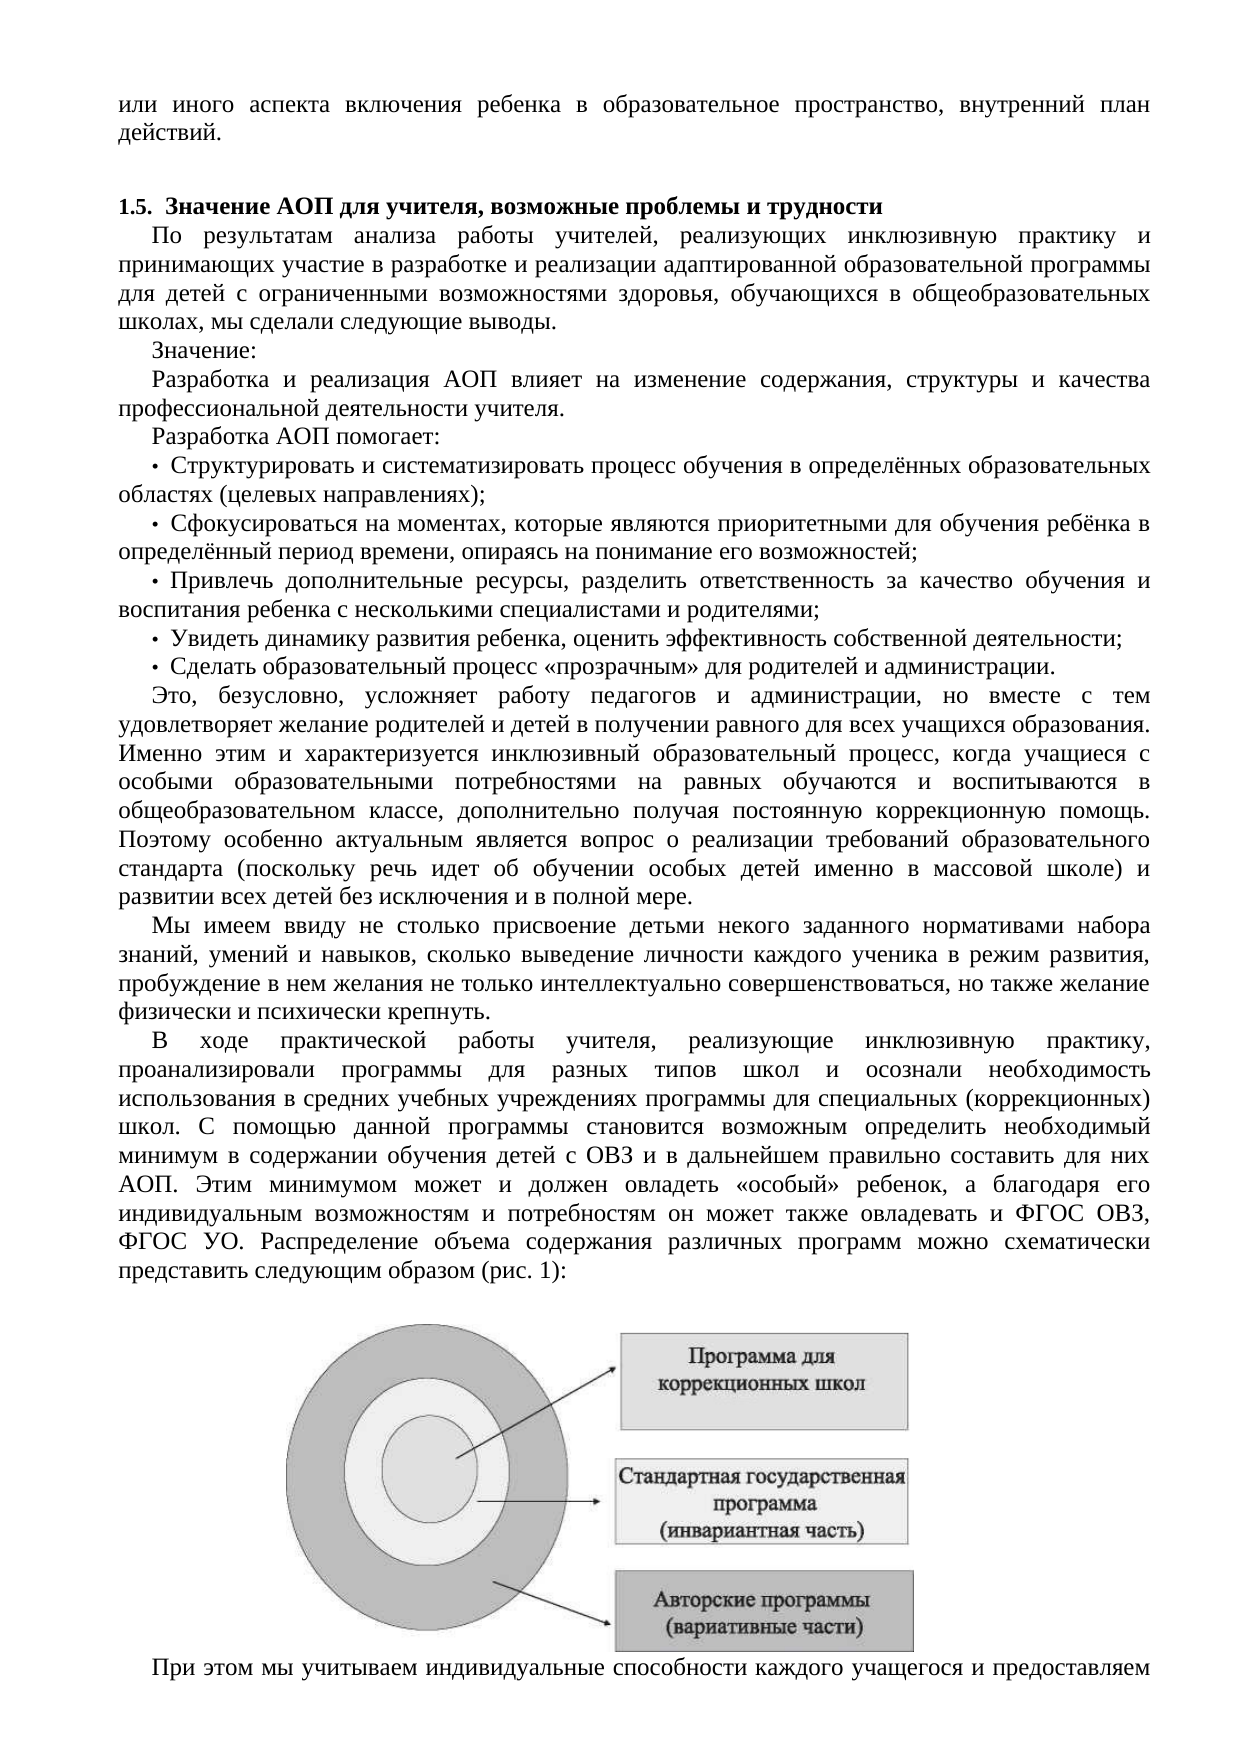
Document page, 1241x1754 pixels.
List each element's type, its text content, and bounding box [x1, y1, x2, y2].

list Увидеть динамику развития ребенка, оценить эффективность собственной деятельности; [118, 623, 1152, 651]
text По результатам анализа работы учителей, реализующих инклюзивную практику и принимающих участие в разработке и реализации адаптированной образовательной программы для детей с ограниченными возможностями здоровья, обучающихся в общеобразовательных школах, мы сделали следующие выводы. [118, 220, 1152, 335]
text Разработка АОП помогает: [118, 421, 1152, 450]
text Значение: [118, 335, 1152, 364]
text Мы имеем ввиду не столько присвоение детьми некого заданного нормативами набора знаний, умений и навыков, сколько выведение личности каждого ученика в режим развития, пробуждение в нем желания не только интеллектуально совершенствоваться, но также желание физически и психически крепнуть. [118, 910, 1152, 1025]
text Это, безусловно, усложняет работу педагогов и администрации, но вместе с тем удовлетворяет желание родителей и детей в получении равного для всех учащихся образования. Именно этим и характеризуется инклюзивный образовательный процесс, когда учащиеся с особыми образовательными потребностями на равных обучаются и воспитываются в общеобразовательном классе, дополнительно получая постоянную коррекционную помощь. Поэтому особенно актуальным является вопрос о реализации требований образовательного стандарта (поскольку речь идет об обучении особых детей именно в массовой школе) и развитии всех детей без исключения и в полной мере. [118, 680, 1152, 910]
text В ходе практической работы учителя, реализующие инклюзивную практику, проанализировали программы для разных типов школ и осознали необходимость использования в средних учебных учреждениях программы для специальных (коррекционных) школ. С помощью данной программы становится возможным определить необходимый минимум в содержании обучения детей с ОВЗ и в дальнейшем правильно составить для них АОП. Этим минимумом может и должен овладеть «особый» ребенок, а благодаря его индивидуальным возможностям и потребностям он может также овладевать и ФГОС ОВЗ, ФГОС УО. Распределение объема содержания различных программ можно схематически представить следующим образом (рис. 1): [118, 1025, 1152, 1284]
list Сделать образовательный процесс «прозрачным» для родителей и администрации. [118, 651, 1152, 680]
picture [286, 1324, 914, 1652]
list Сфокусироваться на моментах, которые являются приоритетными для обучения ребёнка в определённый период времени, опираясь на понимание его возможностей; [118, 508, 1152, 565]
text Разработка и реализация АОП влияет на изменение содержания, структуры и качества профессиональной деятельности учителя. [118, 364, 1152, 421]
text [118, 89, 1152, 146]
list Значение АОП для учителя, возможные проблемы и трудности [118, 163, 1152, 220]
list Структурировать и систематизировать процесс обучения в определённых образовательных областях (целевых направлениях); [118, 450, 1152, 508]
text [118, 1313, 1152, 1681]
list Привлечь дополнительные ресурсы, разделить ответственность за качество обучения и воспитания ребенка с несколькими специалистами и родителями; [118, 565, 1152, 623]
